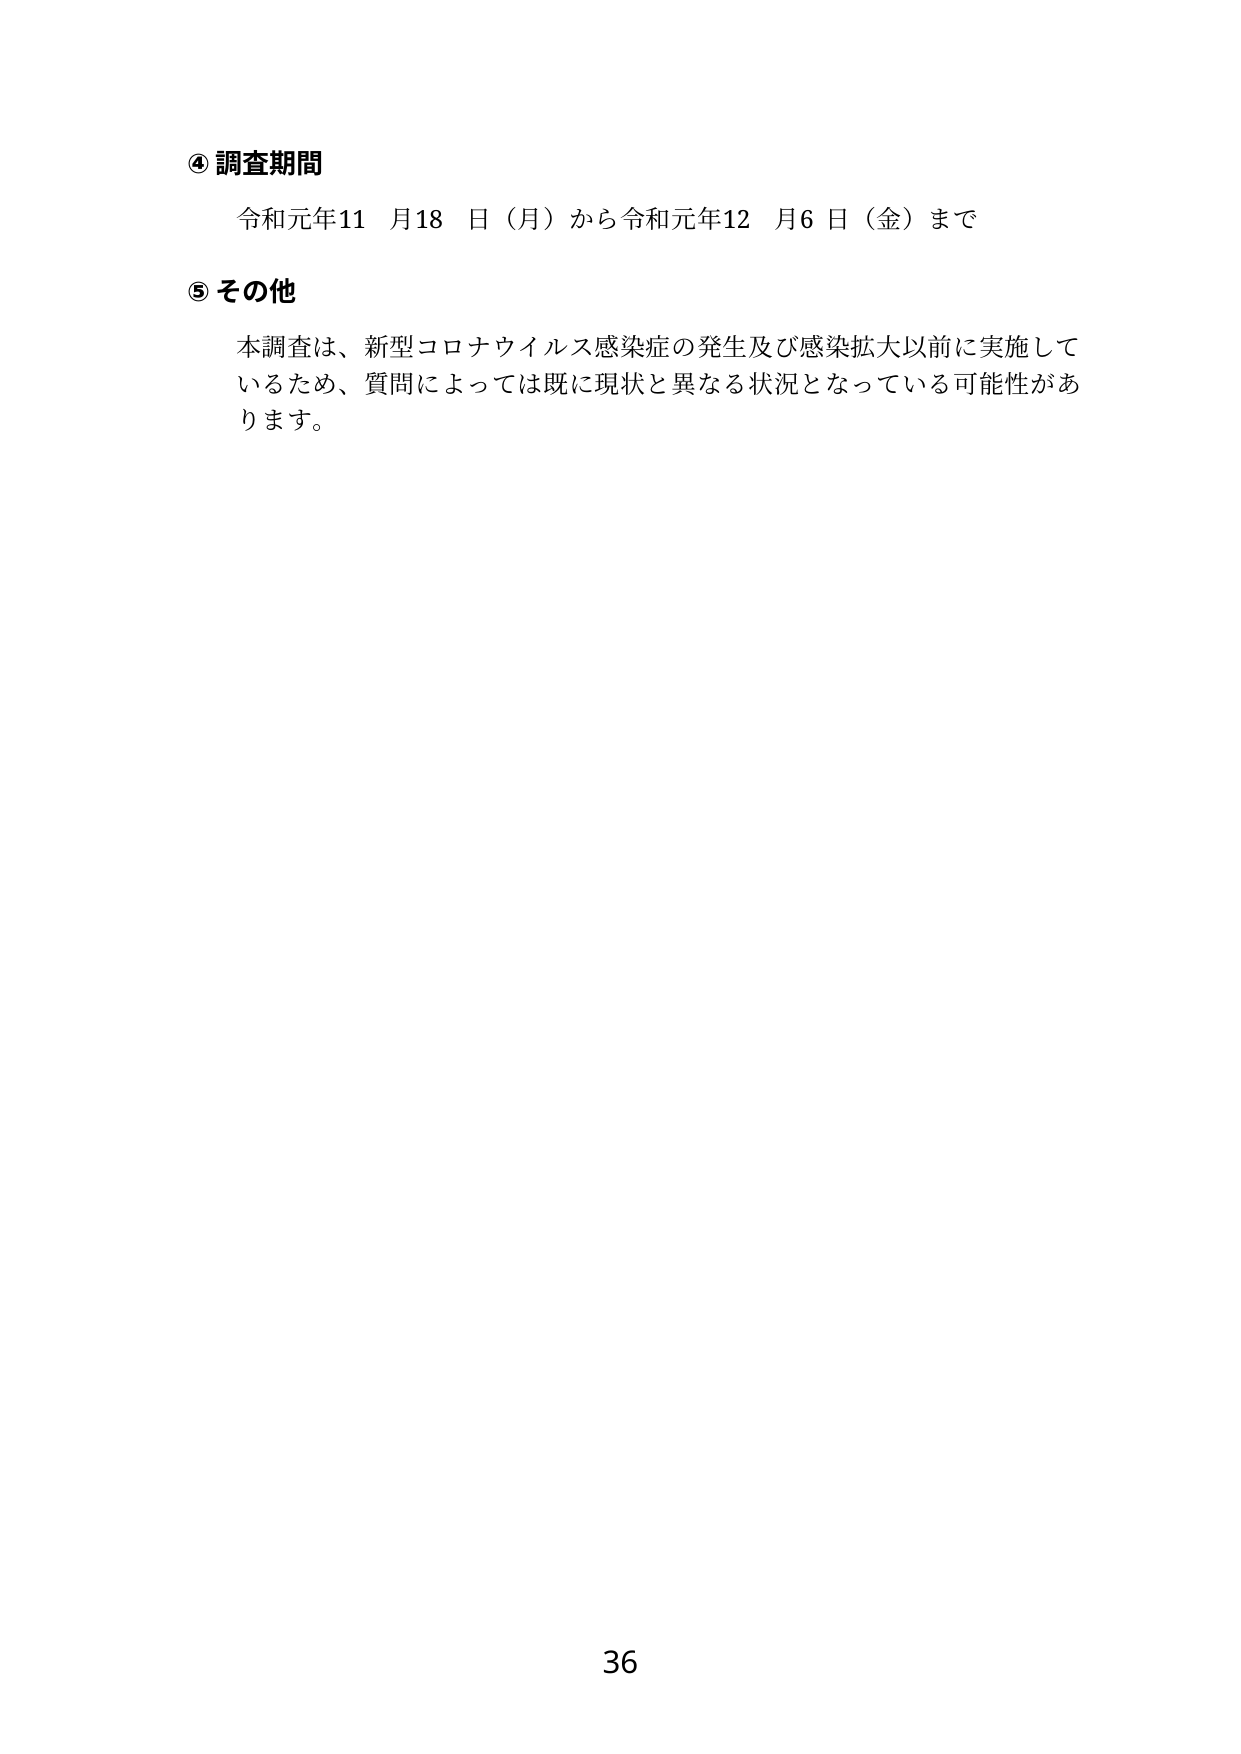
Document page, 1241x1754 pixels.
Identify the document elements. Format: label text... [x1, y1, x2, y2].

text ④調査期間 [159, 142, 1066, 181]
text 令和元年11月18日（月）から令和元年12月6日（金）まで [210, 199, 1081, 236]
text ⑤その他 [159, 270, 1066, 309]
text 本調査は、新型コロナウイルス感染症の発生及び感染拡大以前に実施しているため、質問によっては既に現状と異なる状況となっている可能性があります。 [210, 328, 1081, 437]
